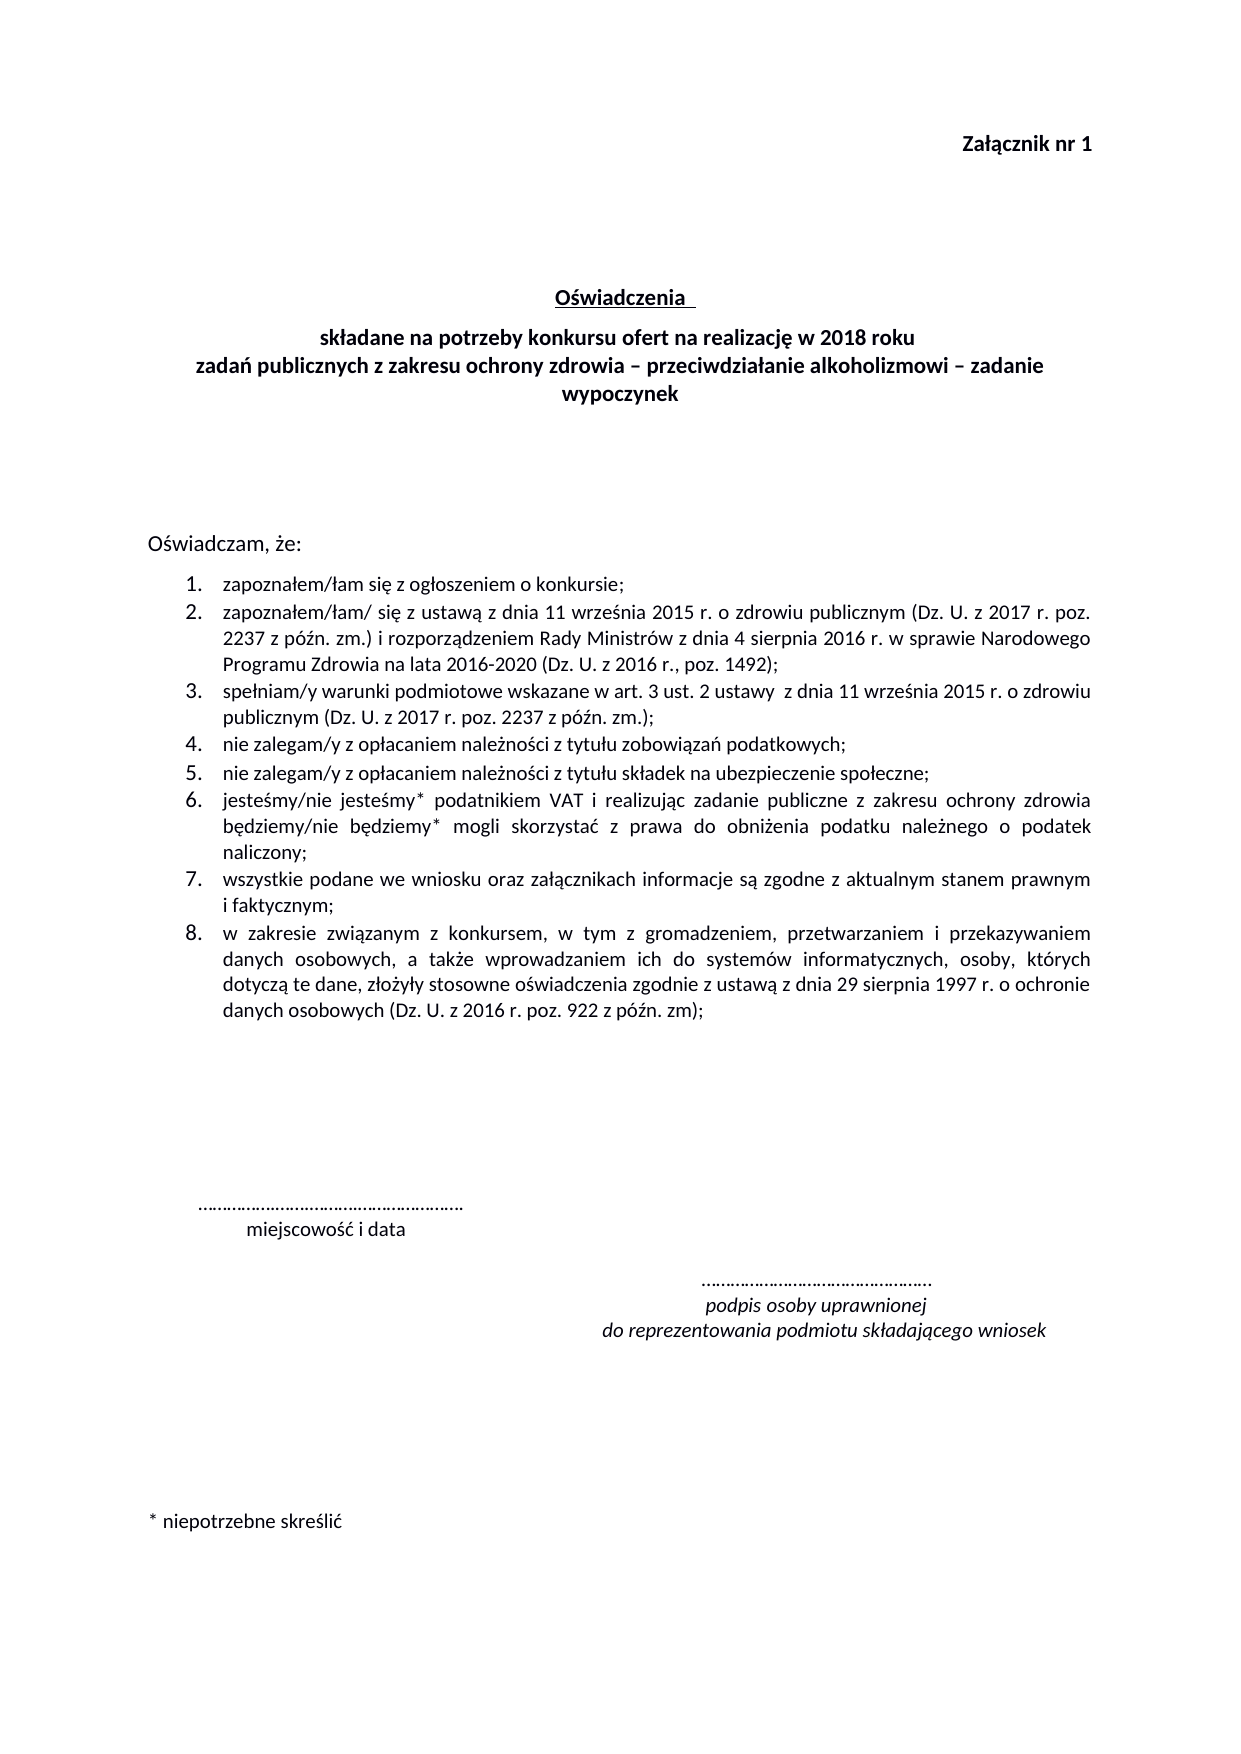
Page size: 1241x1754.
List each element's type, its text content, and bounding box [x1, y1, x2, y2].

text składane na potrzeby konkursu ofert na realizację w 2018 roku zadań publicznych z zakresu ochrony zdrowia – przeciwdziałanie alkoholizmowi – zadanie wypoczynek [148, 323, 1093, 407]
text miejscowość i data [148, 1216, 1093, 1241]
list jesteśmy/nie jesteśmy* podatnikiem VAT i realizując zadanie publiczne z zakresu ochrony zdrowia będziemy/nie będziemy* mogli skorzystać z prawa do obniżenia podatku należnego o podatek naliczony; [185, 786, 1093, 864]
list nie zalegam/y z opłacaniem należności z tytułu składek na ubezpieczenie społeczne; [185, 758, 1093, 786]
text ………………………………………… [148, 1267, 1093, 1292]
text Oświadczenia [148, 283, 1093, 311]
list w zakresie związanym z konkursem, w tym z gromadzeniem, przetwarzaniem i przekazywaniem danych osobowych, a także wprowadzaniem ich do systemów informatycznych, osoby, których dotyczą te dane, złożyły stosowne oświadczenia zgodnie z ustawą z dnia 29 sierpnia 1997 r. o ochronie danych osobowych (Dz. U. z 2016 r. poz. 922 z późn. zm); [185, 918, 1093, 1022]
list wszystkie podane we wniosku oraz załącznikach informacje są zgodne z aktualnym stanem prawnym i faktycznym; [185, 864, 1093, 918]
text …………….…….……….…………………. [148, 1190, 1093, 1216]
list nie zalegam/y z opłacaniem należności z tytułu zobowiązań podatkowych; [185, 729, 1093, 758]
text podpis osoby uprawnionej [369, 1292, 1093, 1317]
list zapoznałem/łam się z ogłoszeniem o konkursie; [185, 569, 1093, 597]
list spełniam/y warunki podmiotowe wskazane w art. 3 ust. 2 ustawy z dnia 11 września 2015 r. o zdrowiu publicznym (Dz. U. z 2017 r. poz. 2237 z późn. zm.); [185, 676, 1093, 729]
text Oświadczam, że: [148, 529, 1093, 557]
text Załącznik nr 1 [148, 129, 1093, 157]
list zapoznałem/łam/ się z ustawą z dnia 11 września 2015 r. o zdrowiu publicznym (Dz. U. z 2017 r. poz. 2237 z późn. zm.) i rozporządzeniem Rady Ministrów z dnia 4 sierpnia 2016 r. w sprawie Narodowego Programu Zdrowia na lata 2016-2020 (Dz. U. z 2016 r., poz. 1492); [185, 597, 1093, 676]
text do reprezentowania podmiotu składającego wniosek [369, 1317, 1093, 1343]
text * niepotrzebne skreślić [148, 1508, 1093, 1534]
